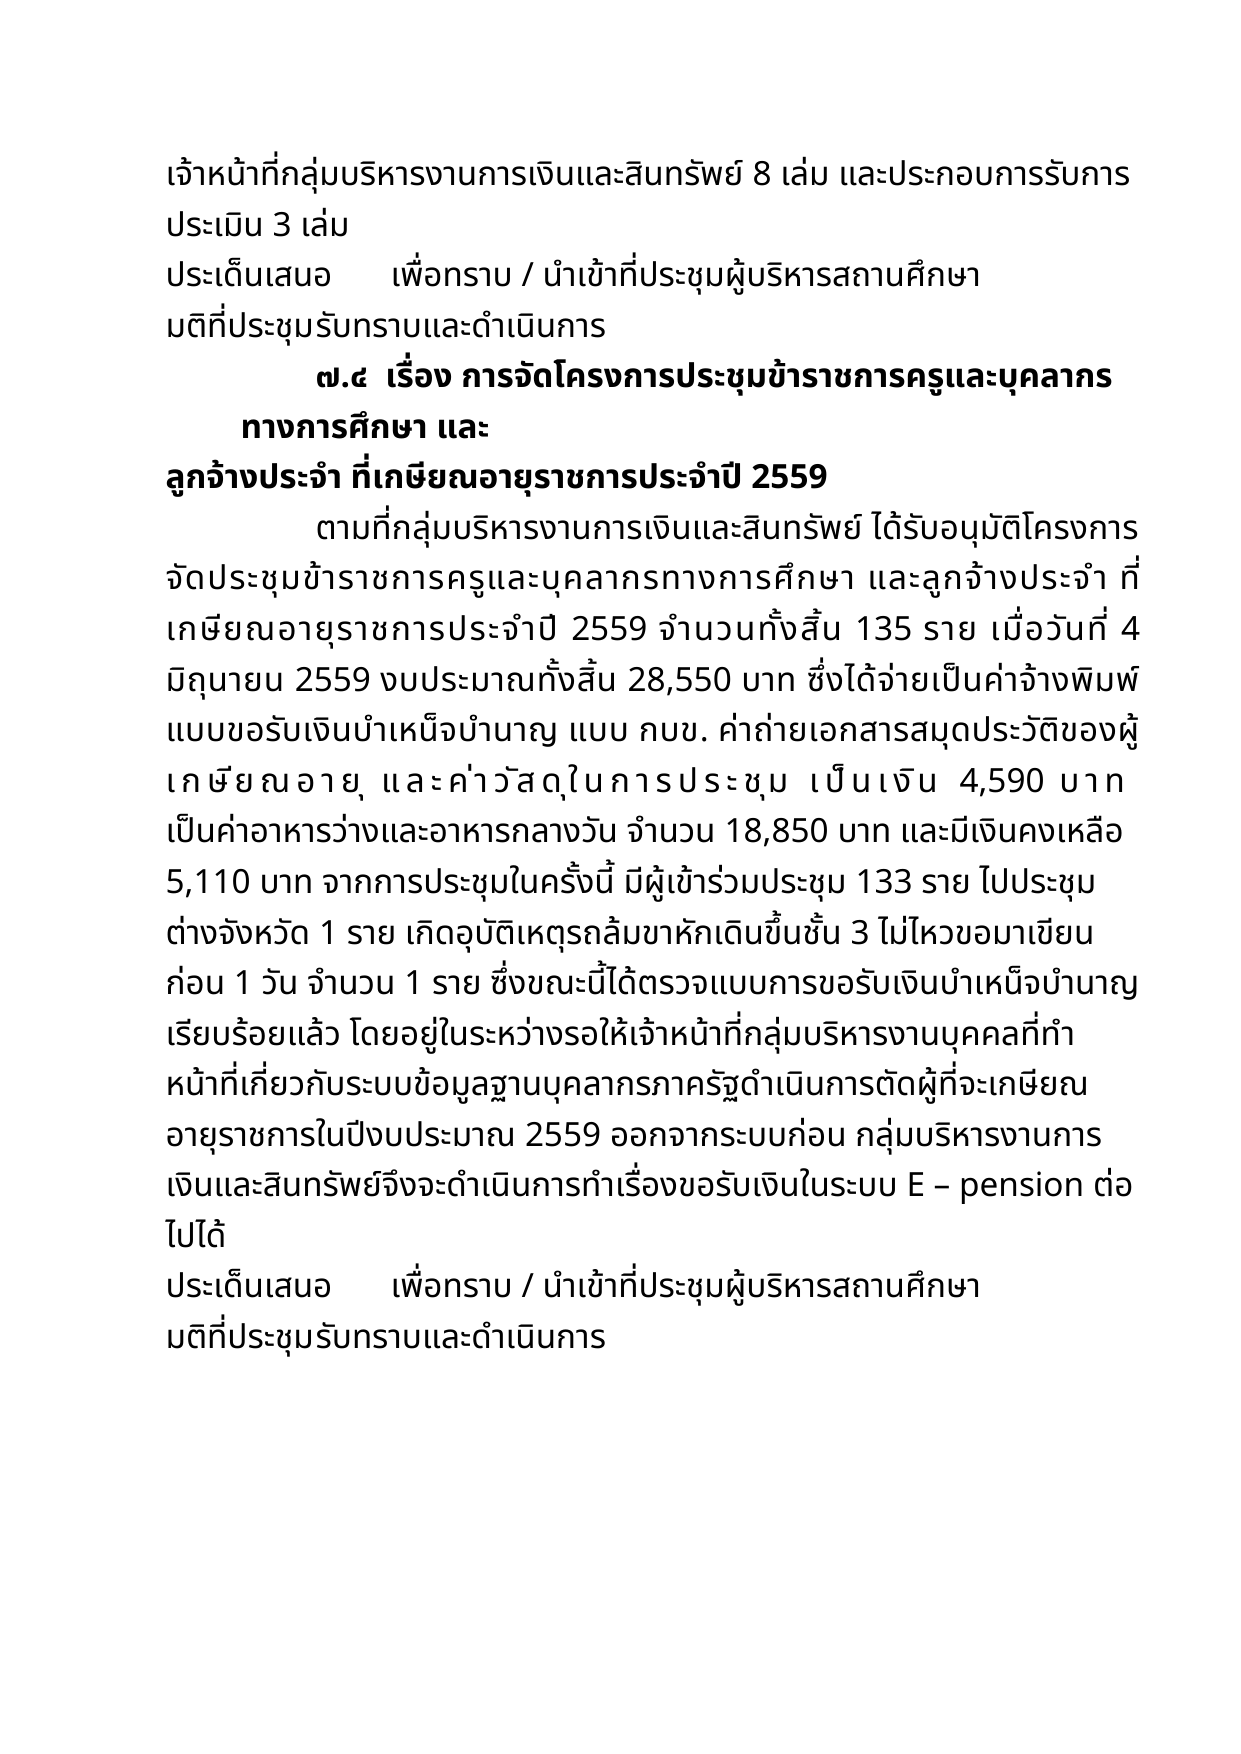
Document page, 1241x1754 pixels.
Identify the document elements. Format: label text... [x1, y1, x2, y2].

text ลูกจ้างประจำ ที่เกษียณอายุราชการประจำปี 2559 [165, 453, 1140, 504]
list ๗.๔ เรื่อง การจัดโครงการประชุมข้าราชการครูและบุคลากรทางการศึกษา และ [240, 352, 1140, 453]
text ประเด็นเสนอ เพื่อทราบ / นำเข้าที่ประชุมผู้บริหารสถานศึกษา [165, 1262, 1140, 1313]
text ประเด็นเสนอ เพื่อทราบ / นำเข้าที่ประชุมผู้บริหารสถานศึกษา [165, 251, 1140, 302]
text มติที่ประชุม รับทราบและดำเนินการ [165, 1313, 1158, 1363]
text ตามที่กลุ่มบริหารงานการเงินและสินทรัพย์ ได้รับอนุมัติโครงการจัดประชุมข้าราชการครูและบุคลากรทางการศึกษา และลูกจ้างประจำ ที่เกษียณอายุราชการประจำปี 2559 จำนวนทั้งสิ้น 135 ราย เมื่อวันที่ 4 มิถุนายน 2559 งบประมาณทั้งสิ้น 28,550 บาท ซึ่งได้จ่ายเป็นค่าจ้างพิมพ์แบบขอรับเงินบำเหน็จบำนาญ แบบ กบข. ค่าถ่ายเอกสารสมุดประวัติของผู้เกษียณอายุ และค่าวัสดุในการประชุม เป็นเงิน 4,590 บาท [165, 504, 1140, 807]
text เจ้าหน้าที่กลุ่มบริหารงานการเงินและสินทรัพย์ 8 เล่ม และประกอบการรับการประเมิน 3 เล่ม [165, 150, 1140, 251]
text เป็นค่าอาหารว่างและอาหารกลางวัน จำนวน 18,850 บาท และมีเงินคงเหลือ 5,110 บาท จากการประชุมในครั้งนี้ มีผู้เข้าร่วมประชุม 133 ราย ไปประชุมต่างจังหวัด 1 ราย เกิดอุบัติเหตุรถล้มขาหักเดินขึ้นชั้น 3 ไม่ไหวขอมาเขียนก่อน 1 วัน จำนวน 1 ราย ซึ่งขณะนี้ได้ตรวจแบบการขอรับเงินบำเหน็จบำนาญเรียบร้อยแล้ว โดยอยู่ในระหว่างรอให้เจ้าหน้าที่กลุ่มบริหารงานบุคคลที่ทำหน้าที่เกี่ยวกับระบบข้อมูลฐานบุคลากรภาครัฐดำเนินการตัดผู้ที่จะเกษียณอายุราชการในปีงบประมาณ 2559 ออกจากระบบก่อน กลุ่มบริหารงานการเงินและสินทรัพย์จึงจะดำเนินการทำเรื่องขอรับเงินในระบบ E – pension ต่อไปได้ [165, 807, 1140, 1262]
text มติที่ประชุม รับทราบและดำเนินการ [165, 302, 1158, 352]
